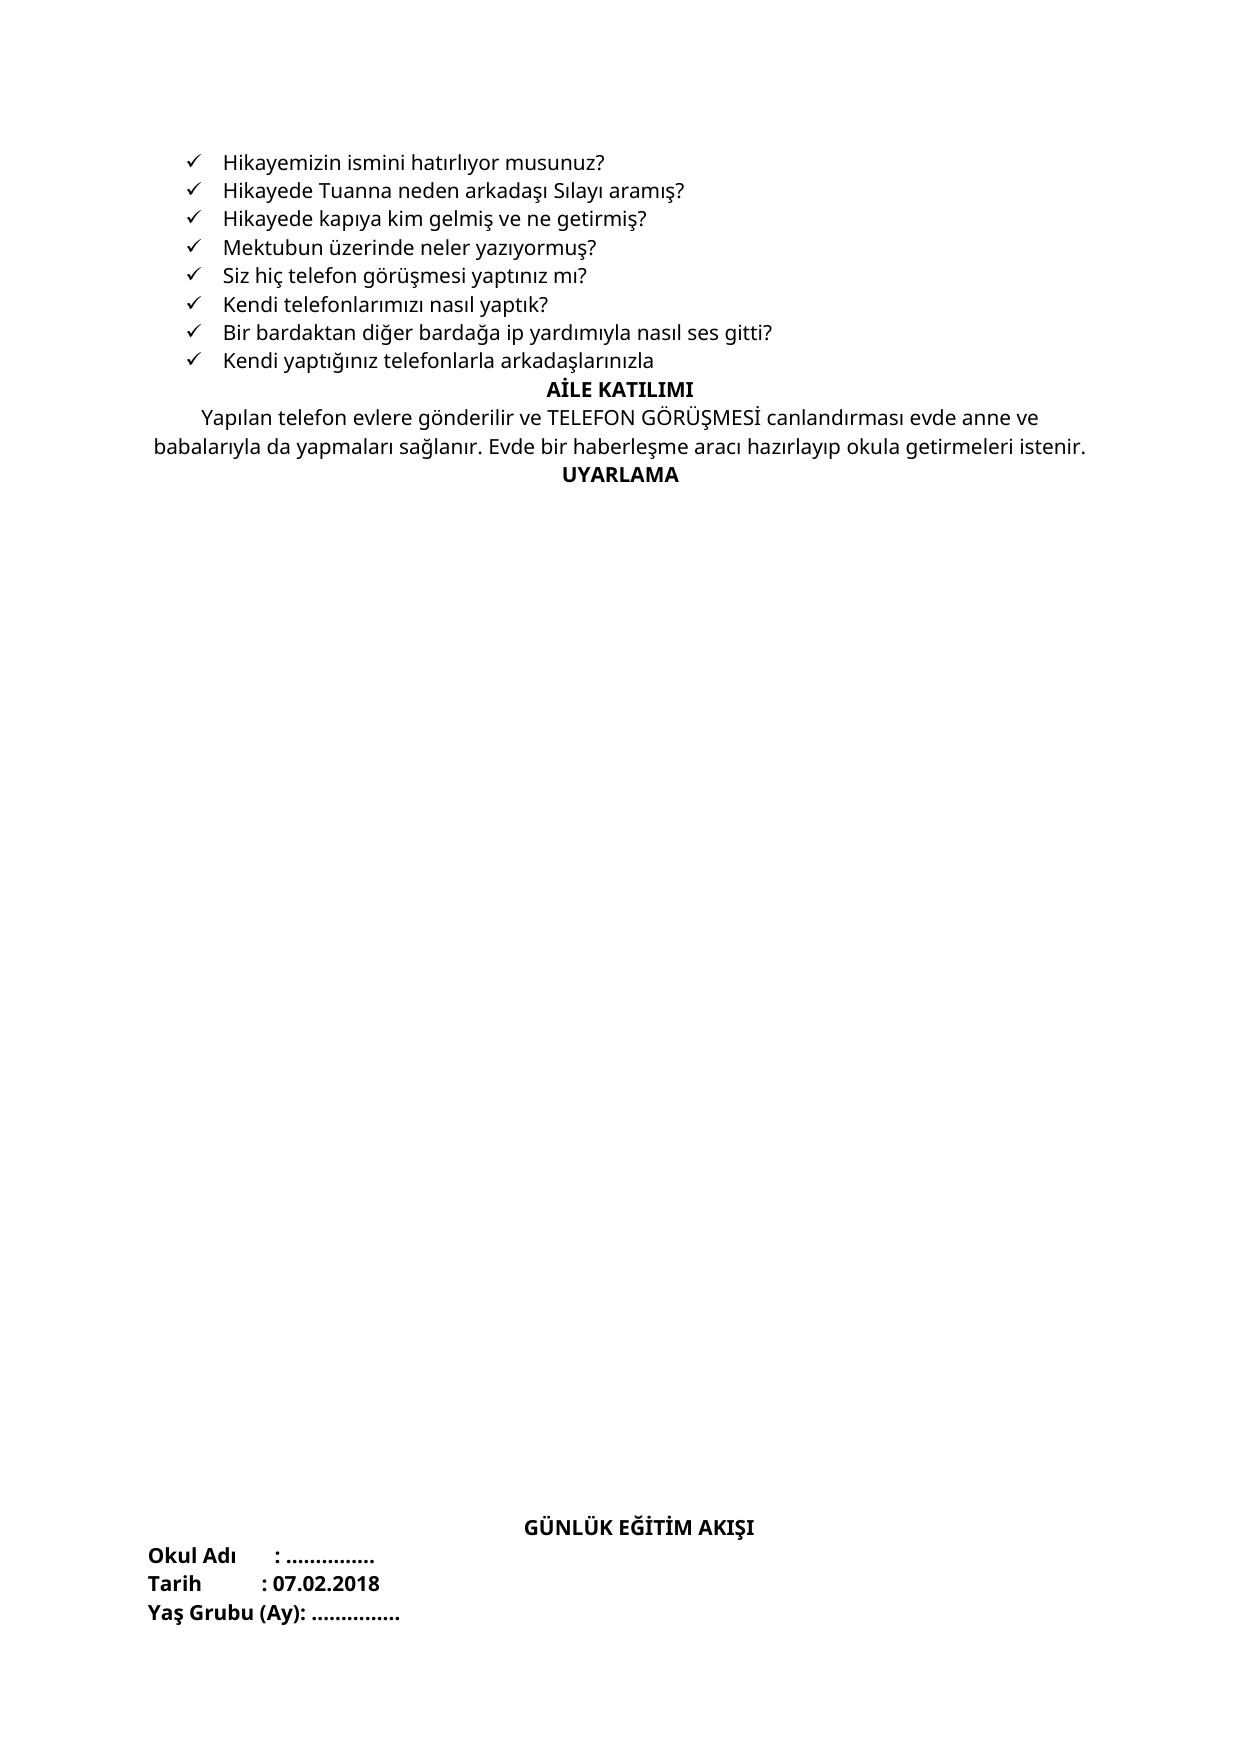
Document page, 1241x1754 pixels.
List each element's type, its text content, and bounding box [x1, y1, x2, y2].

list Siz hiç telefon görüşmesi yaptınız mı? [185, 261, 1093, 290]
text Yapılan telefon evlere gönderilir ve TELEFON GÖRÜŞMESİ canlandırması evde anne ve babalarıyla da yapmaları sağlanır. Evde bir haberleşme aracı hazırlayıp okula getirmeleri istenir. [148, 403, 1093, 460]
list Hikayemizin ismini hatırlıyor musunuz? [185, 148, 1093, 176]
text Tarih : 07.02.2018 [148, 1569, 1093, 1598]
text Okul Adı : …………... [148, 1541, 1093, 1569]
list Kendi yaptığınız telefonlarla arkadaşlarınızla [185, 347, 1093, 375]
text UYARLAMA [148, 460, 1093, 489]
text GÜNLÜK EĞİTİM AKIŞI [185, 1513, 1093, 1541]
text Yaş Grubu (Ay): …………… [148, 1598, 1093, 1626]
list Mektubun üzerinde neler yazıyormuş? [185, 233, 1093, 261]
list Hikayede Tuanna neden arkadaşı Sılayı aramış? [185, 176, 1093, 204]
list Kendi telefonlarımızı nasıl yaptık? [185, 290, 1093, 318]
text AİLE KATILIMI [148, 375, 1093, 403]
list Hikayede kapıya kim gelmiş ve ne getirmiş? [185, 204, 1093, 233]
list Bir bardaktan diğer bardağa ip yardımıyla nasıl ses gitti? [185, 318, 1093, 347]
